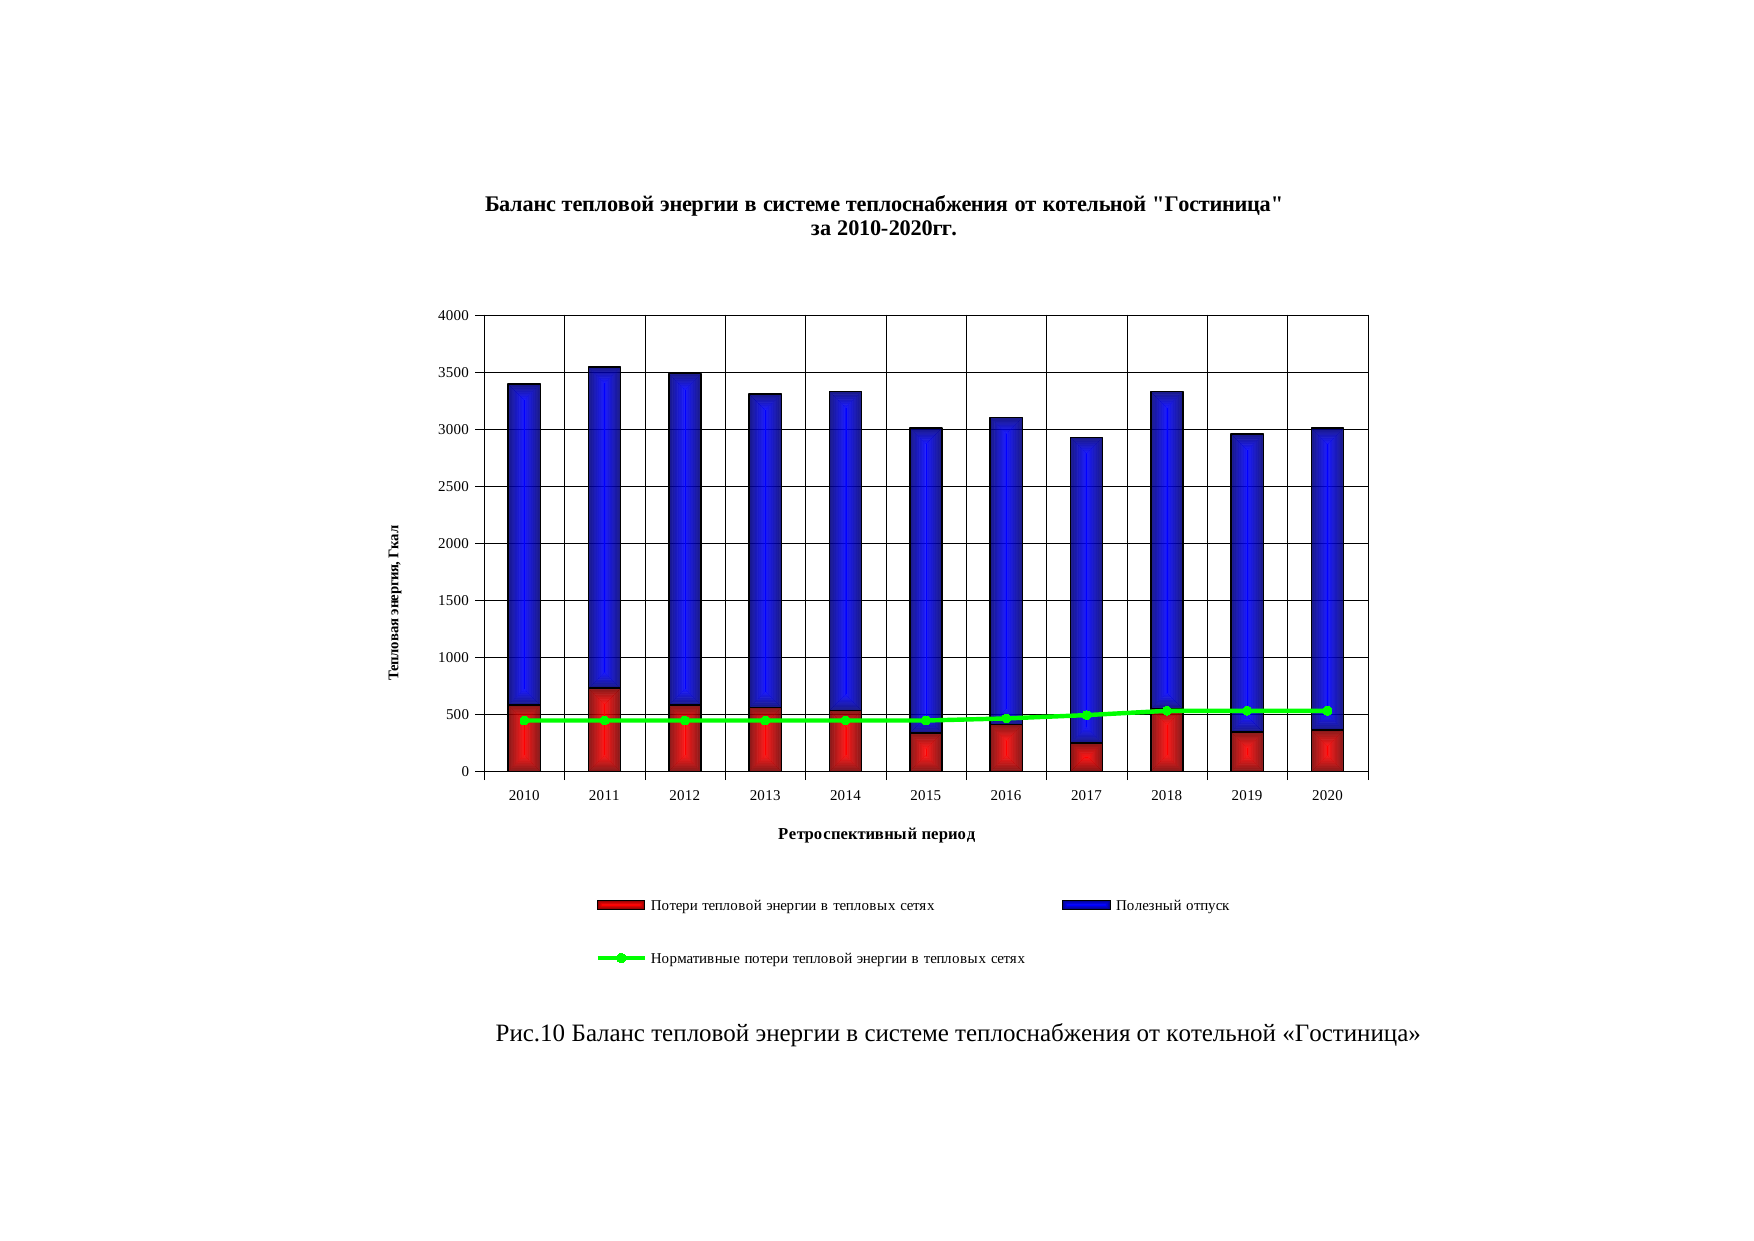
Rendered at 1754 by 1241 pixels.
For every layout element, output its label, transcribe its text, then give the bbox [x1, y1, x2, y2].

text Рис.10 Баланс тепловой энергии в системе теплоснабжения от котельной «Гостиница» [251, 1018, 1665, 1046]
